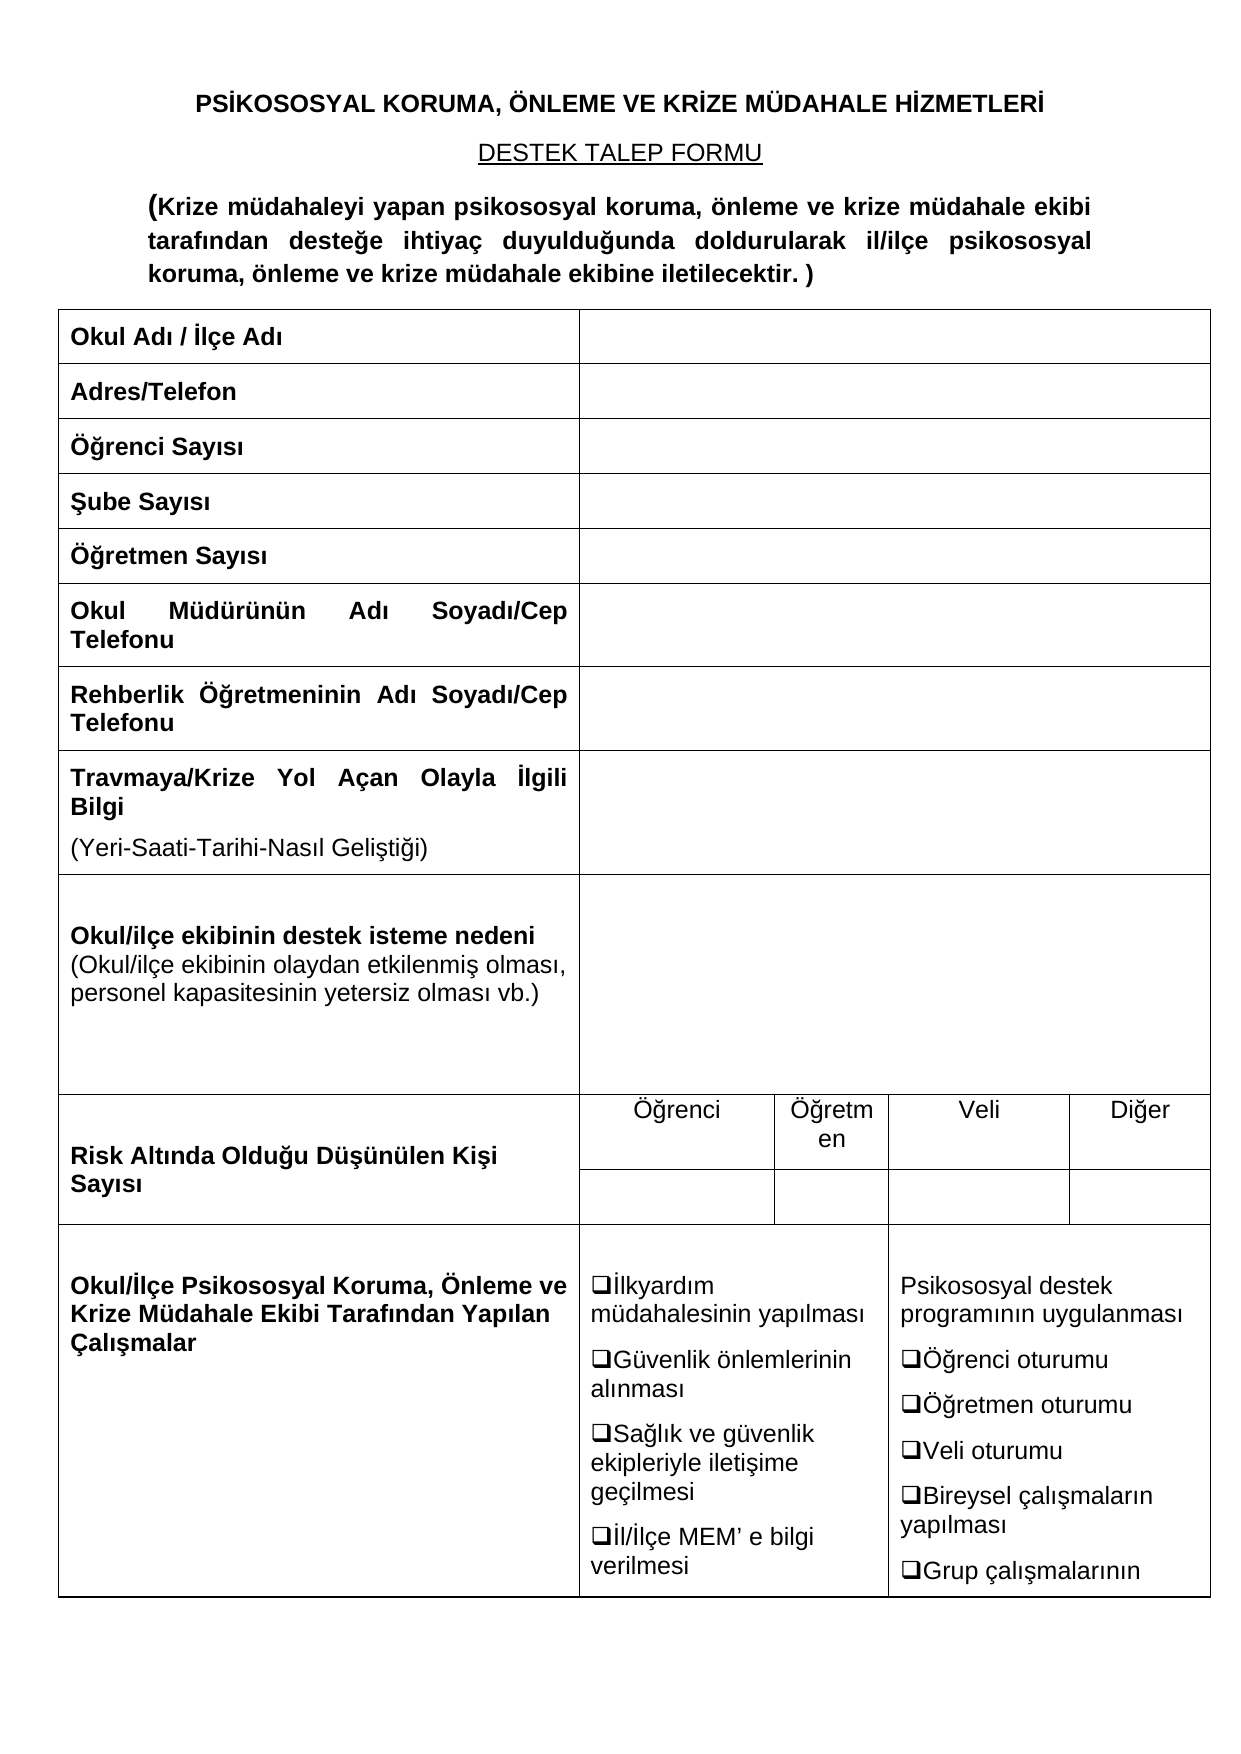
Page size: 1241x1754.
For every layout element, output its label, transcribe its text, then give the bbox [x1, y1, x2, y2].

table_cell Adres/Telefon [59, 364, 579, 418]
text DESTEK TALEP FORMU [148, 138, 1093, 167]
table_cell [580, 1170, 774, 1224]
text (Krize müdahaleyi yapan psikososyal koruma, önleme ve krize müdahale ekibi tarafından desteğe ihtiyaç duyulduğunda doldurularak il/ilçe psikososyal koruma, önleme ve krize müdahale ekibine iletilecektir. ) [148, 188, 1093, 288]
table_cell Veli [889, 1095, 1069, 1169]
table_cell Şube Sayısı [59, 474, 579, 528]
table_cell [889, 1170, 1069, 1224]
table_cell Öğretmen [775, 1095, 888, 1169]
table_cell Öğrenci Sayısı [59, 419, 579, 473]
table_cell [580, 419, 1210, 473]
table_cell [59, 1225, 579, 1596]
table_cell Öğretmen Sayısı [59, 529, 579, 582]
table_cell [1070, 1170, 1210, 1224]
table_cell [580, 364, 1210, 418]
table_cell Okul Müdürünün Adı Soyadı/Cep Telefonu [59, 584, 579, 666]
table_header [580, 310, 1210, 363]
table_cell [580, 529, 1210, 582]
table_cell Diğer [1070, 1095, 1210, 1169]
table_cell Okul/ilçe ekibinin destek isteme nedeni (Okul/ilçe ekibinin olaydan etkilenmiş olması, personel kapasitesinin yetersiz olması vb.) [59, 875, 579, 1094]
text PSİKOSOSYAL KORUMA, ÖNLEME VE KRİZE MÜDAHALE HİZMETLERİ [148, 89, 1093, 117]
table_cell Risk Altında Olduğu Düşünülen Kişi Sayısı [59, 1095, 579, 1224]
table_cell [889, 1225, 1210, 1596]
table_header Okul Adı / İlçe Adı [59, 310, 579, 363]
table_cell [580, 667, 1210, 749]
table_cell [580, 474, 1210, 528]
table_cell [580, 1225, 888, 1596]
table_cell [580, 584, 1210, 666]
table_cell Öğrenci [580, 1095, 774, 1169]
table_cell [580, 875, 1210, 1094]
table_cell Travmaya/Krize Yol Açan Olayla İlgili Bilgi (Yeri-Saati-Tarihi-Nasıl Geliştiği) [59, 751, 579, 874]
table_cell Rehberlik Öğretmeninin Adı Soyadı/Cep Telefonu [59, 667, 579, 749]
table_cell [580, 751, 1210, 874]
table_cell [775, 1170, 888, 1224]
